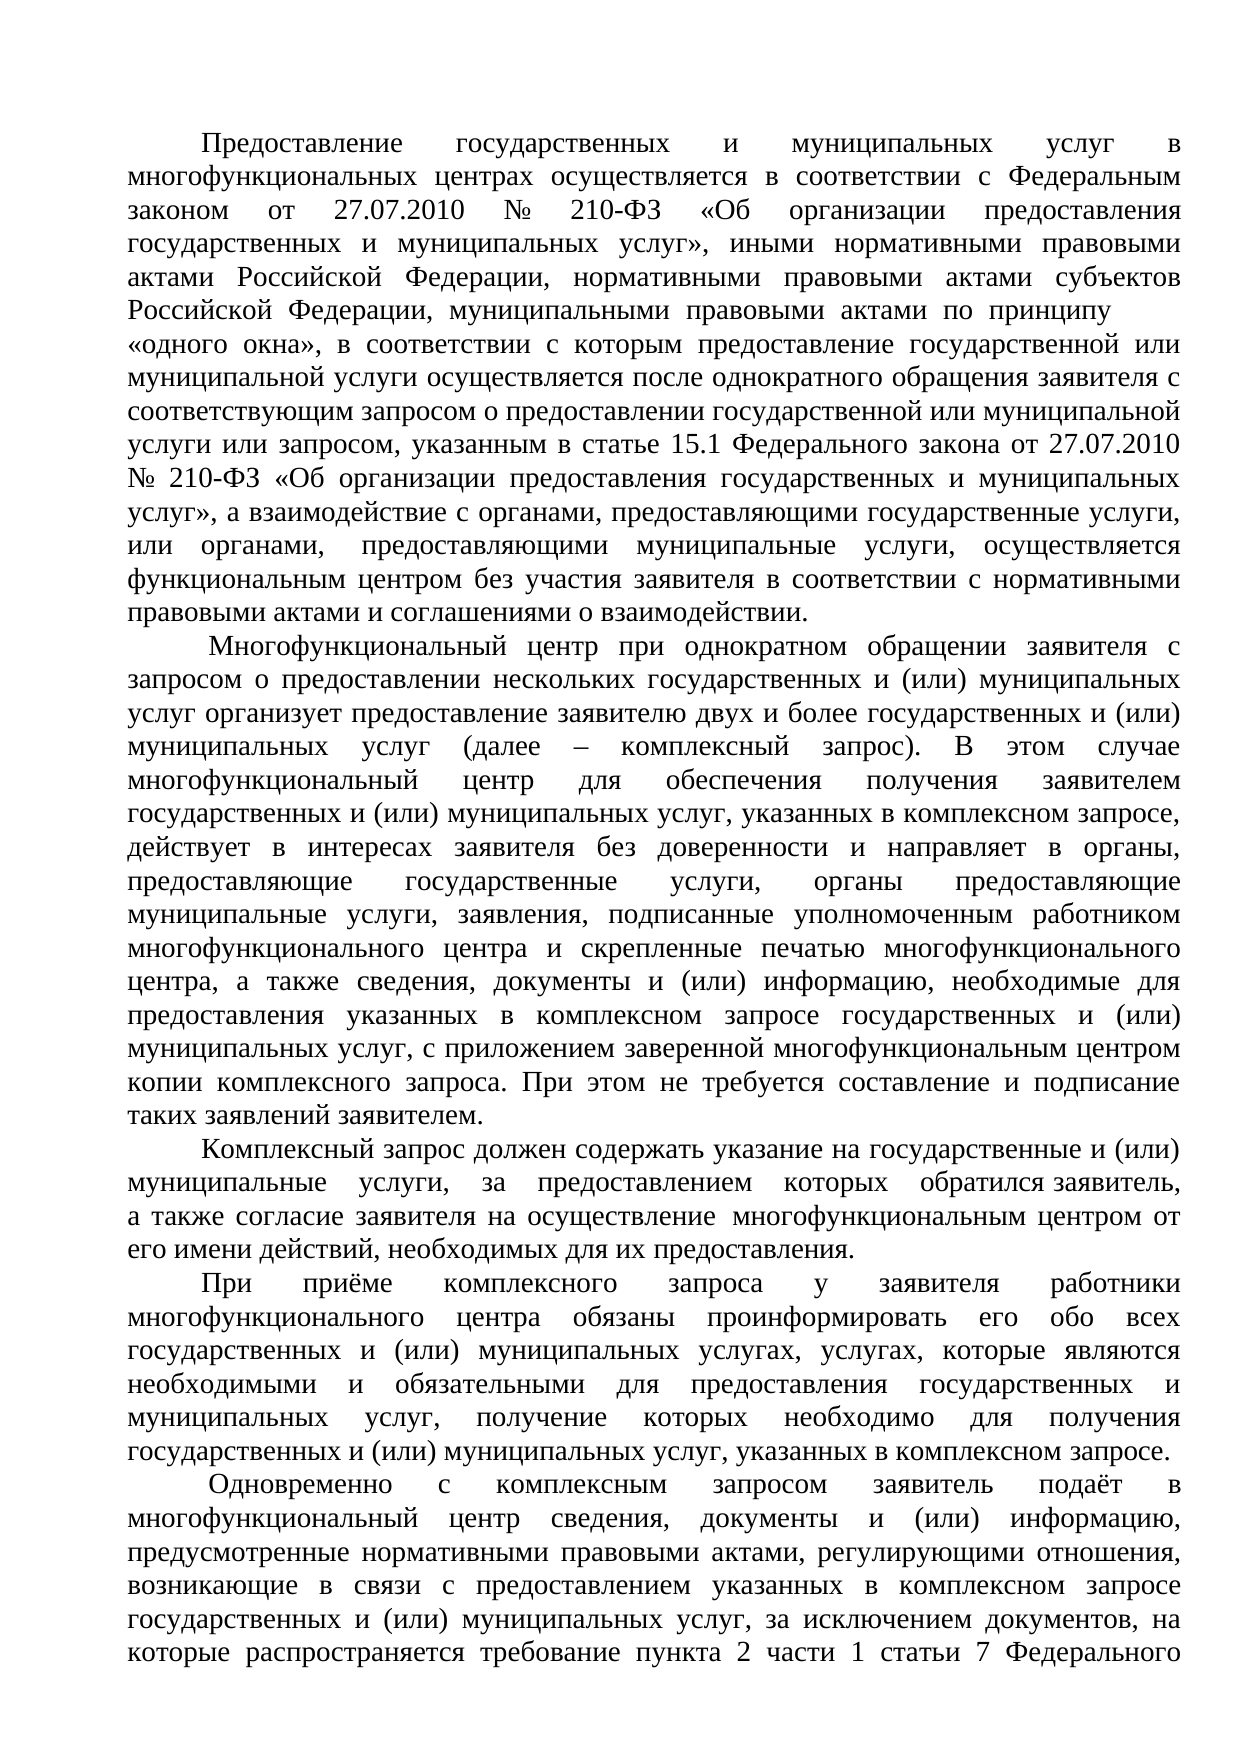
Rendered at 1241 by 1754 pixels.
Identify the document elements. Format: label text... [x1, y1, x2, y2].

text «одного окна», в соответствии с которым предоставление государственной или муниципальной услуги осуществляется после однократного обращения заявителя с соответствующим запросом о предоставлении государственной или муниципальной услуги или запросом, указанным в статье 15.1 Федерального закона от 27.07.2010 № 210-ФЗ «Об организации предоставления государственных и муниципальных услуг», а взаимодействие с органами, предоставляющими государственные услуги, или органами, предоставляющими муниципальные услуги, осуществляется функциональным центром без участия заявителя в соответствии с нормативными правовыми актами и соглашениями о взаимодействии. [127, 326, 1181, 628]
text Комплексный запрос должен содержать указание на государственные и (или) муниципальные услуги, за предоставлением которых обратился заявитель, а также согласие заявителя на осуществление многофункциональным центром от его имени действий, необходимых для их предоставления. [127, 1131, 1181, 1265]
text Предоставление государственных и муниципальных услуг в многофункциональных центрах осуществляется в соответствии с Федеральным законом от 27.07.2010 № 210-ФЗ «Об организации предоставления государственных и муниципальных услуг», иными нормативными правовыми актами Российской Федерации, нормативными правовыми актами субъектов Российской Федерации, муниципальными правовыми актами по принципу [127, 125, 1182, 326]
text При приёме комплексного запроса у заявителя работники многофункционального центра обязаны проинформировать его обо всех государственных и (или) муниципальных услугах, услугах, которые являются необходимыми и обязательными для предоставления государственных и муниципальных услуг, получение которых необходимо для получения государственных и (или) муниципальных услуг, указанных в комплексном запросе. [127, 1265, 1181, 1467]
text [127, 1467, 1182, 1668]
text Многофункциональный центр при однократном обращении заявителя с запросом о предоставлении нескольких государственных и (или) муниципальных услуг организует предоставление заявителю двух и более государственных и (или) муниципальных услуг (далее – комплексный запрос). В этом случае многофункциональный центр для обеспечения получения заявителем государственных и (или) муниципальных услуг, указанных в комплексном запросе, действует в интересах заявителя без доверенности и направляет в органы, предоставляющие государственные услуги, органы предоставляющие муниципальные услуги, заявления, подписанные уполномоченным работником многофункционального центра и скрепленные печатью многофункционального центра, а также сведения, документы и (или) информацию, необходимые для предоставления указанных в комплексном запросе государственных и (или) муниципальных услуг, с приложением заверенной многофункциональным центром копии комплексного запроса. При этом не требуется составление и подписание таких заявлений заявителем. [127, 628, 1182, 1131]
